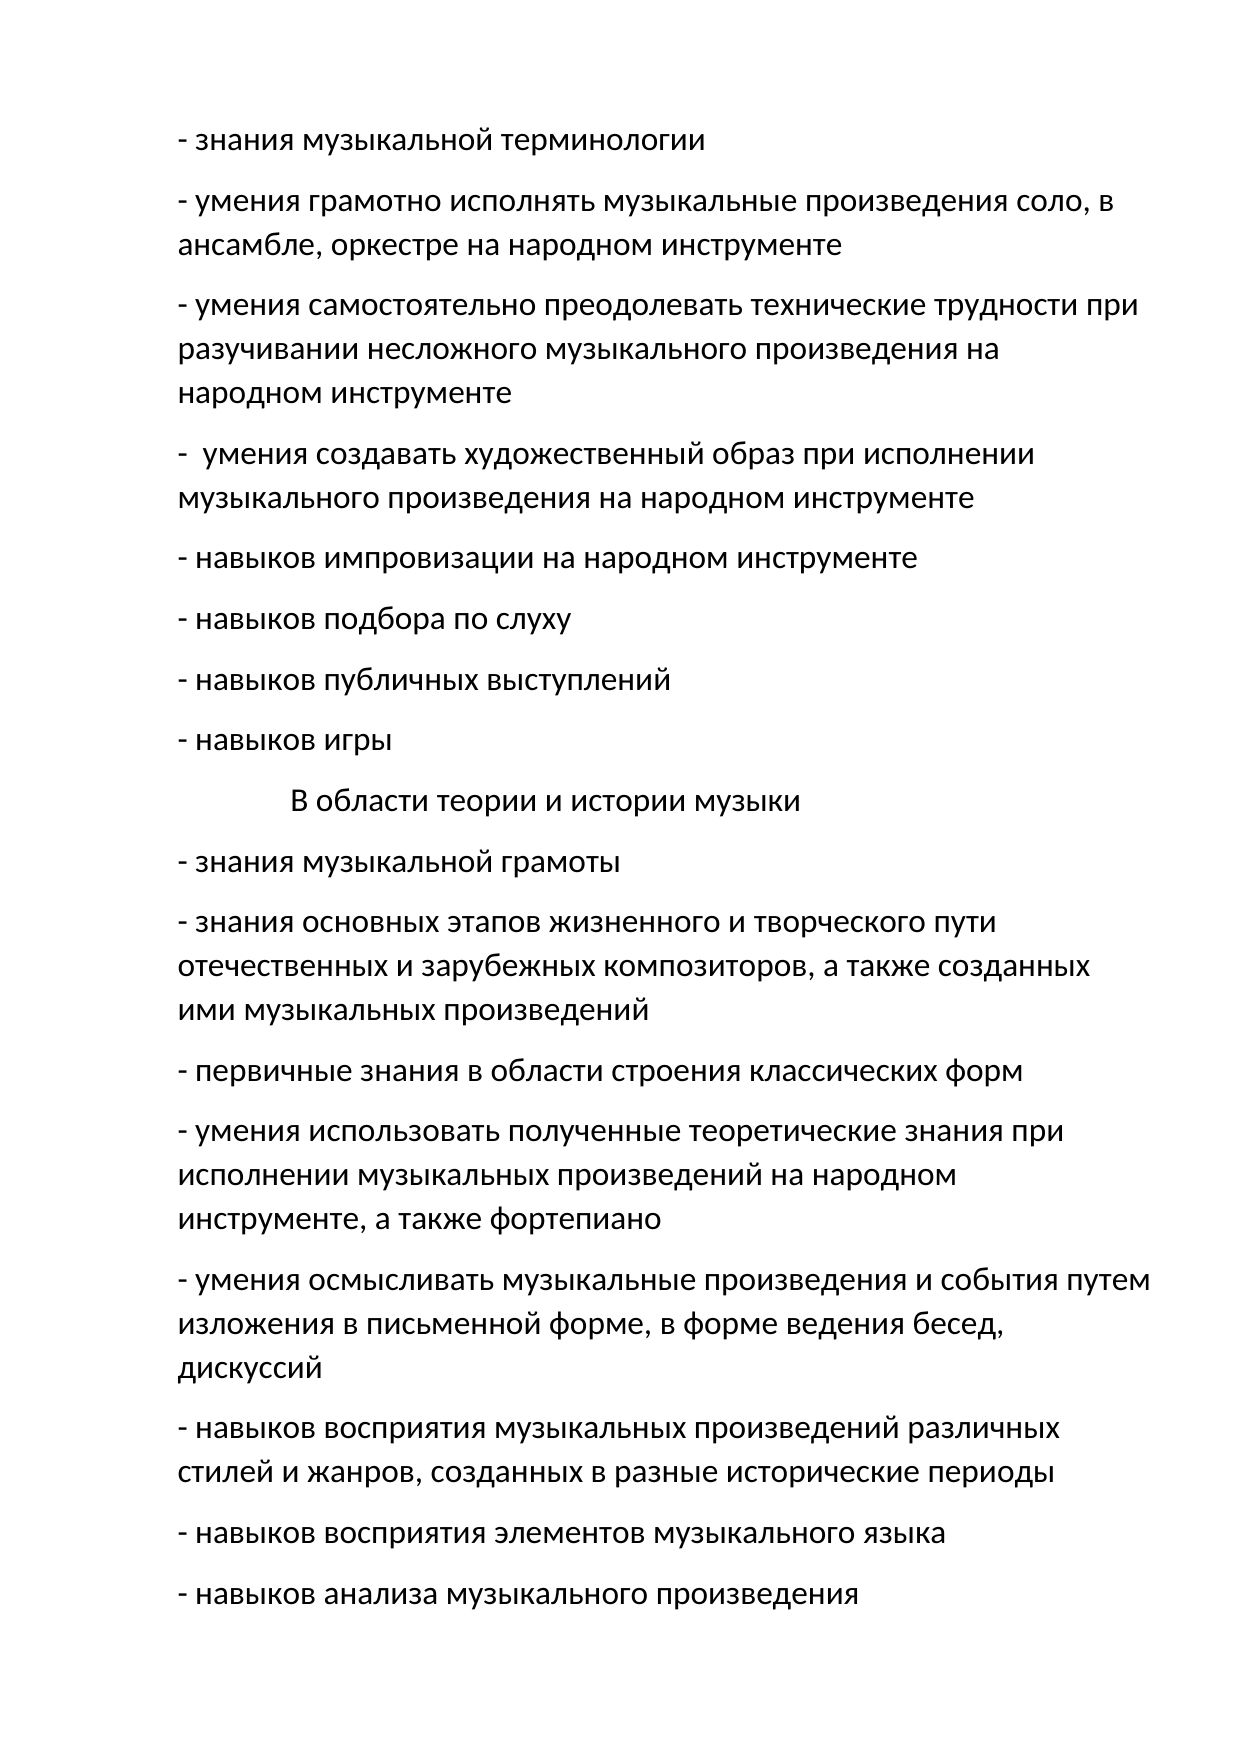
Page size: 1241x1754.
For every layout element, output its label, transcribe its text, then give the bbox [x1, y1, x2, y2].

text - навыков импровизации на народном инструменте [177, 536, 1152, 577]
text - умения грамотно исполнять музыкальные произведения соло, в ансамбле, оркестре на народном инструменте [177, 179, 1152, 263]
text - умения создавать художественный образ при исполнении музыкального произведения на народном инструменте [177, 432, 1152, 517]
text В области теории и истории музыки [177, 779, 1152, 820]
text - умения осмысливать музыкальные произведения и события путем изложения в письменной форме, в форме ведения бесед, дискуссий [177, 1258, 1152, 1387]
text - навыков игры [177, 718, 1152, 759]
text - знания музыкальной терминологии [177, 118, 1152, 159]
text - умения самостоятельно преодолевать технические трудности при разучивании несложного музыкального произведения на народном инструменте [177, 283, 1152, 412]
text - навыков анализа музыкального произведения [177, 1572, 1152, 1612]
text - навыков восприятия элементов музыкального языка [177, 1511, 1152, 1552]
text - навыков подбора по слуху [177, 597, 1152, 638]
text - первичные знания в области строения классических форм [177, 1049, 1152, 1089]
text - навыков публичных выступлений [177, 658, 1152, 698]
text - навыков восприятия музыкальных произведений различных стилей и жанров, созданных в разные исторические периоды [177, 1406, 1152, 1491]
text - знания музыкальной грамоты [177, 839, 1152, 880]
text - умения использовать полученные теоретические знания при исполнении музыкальных произведений на народном инструменте, а также фортепиано [177, 1109, 1152, 1238]
text - знания основных этапов жизненного и творческого пути отечественных и зарубежных композиторов, а также созданных ими музыкальных произведений [177, 900, 1152, 1029]
